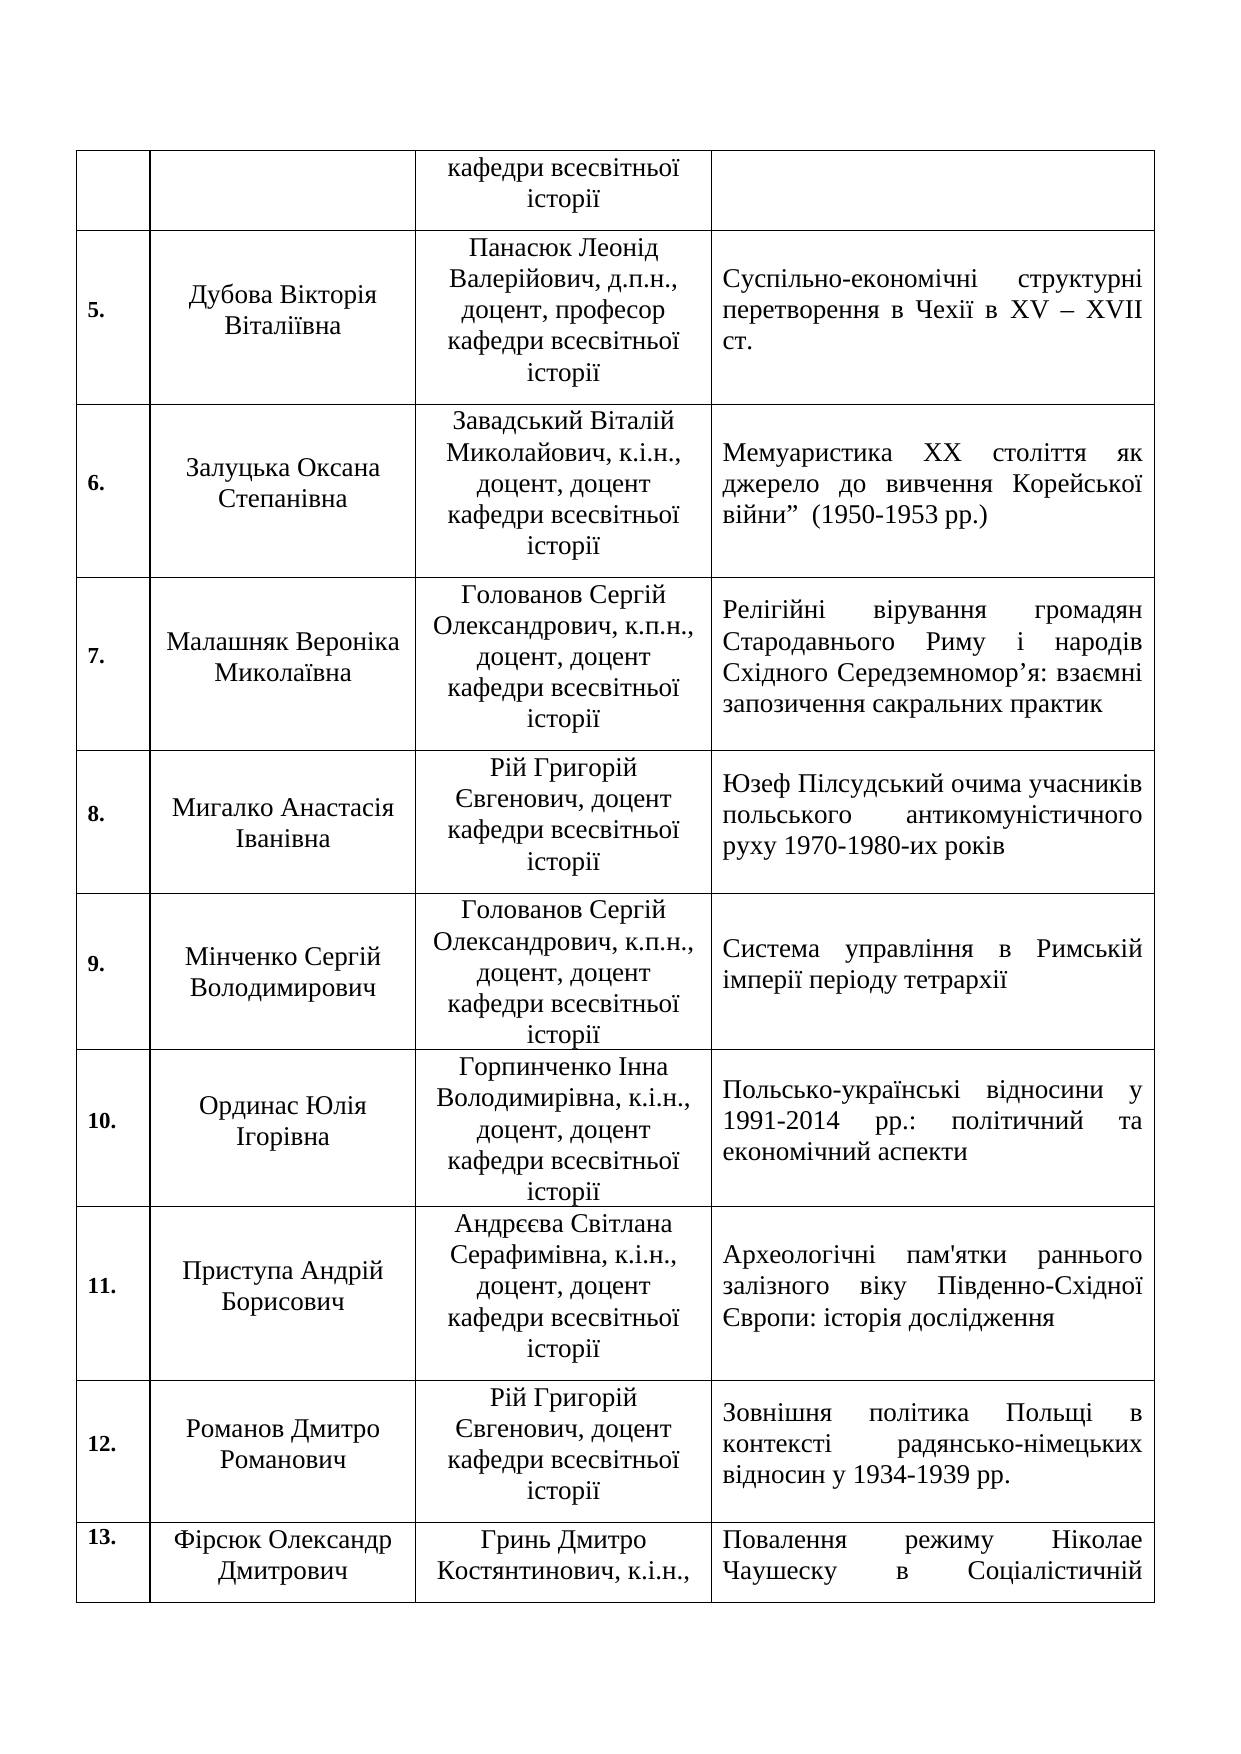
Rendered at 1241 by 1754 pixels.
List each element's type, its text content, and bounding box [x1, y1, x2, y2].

table_cell Зовнішня політика Польщі в контексті радянсько-німецьких відносин у 1934-1939 рр. [712, 1381, 1154, 1522]
table_cell 6. [77, 405, 149, 577]
table_cell Малашняк Вероніка Миколаївна [151, 578, 415, 750]
table_cell 7. [77, 578, 149, 750]
table_cell Юзеф Пілсудський очима учасників польського антикомуністичного руху 1970-1980-их років [712, 751, 1154, 893]
table_cell Дубова Вікторія Віталіївна [151, 231, 415, 403]
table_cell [151, 1523, 415, 1602]
table_cell Польсько-українські відносини у 1991-2014 рр.: політичний та економічний аспекти [712, 1050, 1154, 1206]
table_cell 4. [77, 151, 149, 230]
table_cell Панасюк Леонід Валерійович, д.п.н., доцент, професор кафедри всесвітньої історії [416, 231, 711, 403]
table_cell Ординас Юлія Ігорівна [151, 1050, 415, 1206]
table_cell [151, 151, 415, 230]
table_cell Мемуаристика XX століття як джерело до вивчення Корейської війни” (1950-1953 рр.) [712, 405, 1154, 577]
table_cell 13. [77, 1523, 149, 1602]
table_cell Рій Григорій Євгенович, доцент кафедри всесвітньої історії [416, 1381, 711, 1522]
table_cell 9. [77, 894, 149, 1049]
table_cell Голованов Сергій Олександрович, к.п.н., доцент, доцент кафедри всесвітньої історії [416, 894, 711, 1049]
table_cell 10. [77, 1050, 149, 1206]
table_cell Рій Григорій Євгенович, доцент кафедри всесвітньої історії [416, 751, 711, 893]
table_cell Релігійні вірування громадян Стародавнього Риму і народів Східного Середземномор’я: взаємні запозичення сакральних практик [712, 578, 1154, 750]
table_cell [416, 1523, 711, 1602]
table_cell Археологічні пам'ятки раннього залізного віку Південно-Східної Європи: історія дослідження [712, 1207, 1154, 1379]
table_cell Андрєєва Світлана Серафимівна, к.і.н., доцент, доцент кафедри всесвітньої історії [416, 1207, 711, 1379]
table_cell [712, 1523, 1154, 1602]
table_cell Горпинченко Інна Володимирівна, к.і.н., доцент, доцент кафедри всесвітньої історії [416, 1050, 711, 1206]
table_cell Романов Дмитро Романович [151, 1381, 415, 1522]
table_cell 5. [77, 231, 149, 403]
table_cell 12. [77, 1381, 149, 1522]
table_cell Суспільно-економічні структурні перетворення в Чехії в ХV – ХVІІ ст. [712, 231, 1154, 403]
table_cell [416, 151, 711, 230]
table_cell Залуцька Оксана Степанівна [151, 405, 415, 577]
table_cell Завадський Віталій Миколайович, к.і.н., доцент, доцент кафедри всесвітньої історії [416, 405, 711, 577]
table_cell 8. [77, 751, 149, 893]
table_cell Мигалко Анастасія Іванівна [151, 751, 415, 893]
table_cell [712, 151, 1154, 230]
table_cell 11. [77, 1207, 149, 1379]
table_cell Голованов Сергій Олександрович, к.п.н., доцент, доцент кафедри всесвітньої історії [416, 578, 711, 750]
table_cell Приступа Андрій Борисович [151, 1207, 415, 1379]
table_cell Система управління в Римській імперії періоду тетрархії [712, 894, 1154, 1049]
table_cell Мінченко Сергій Володимирович [151, 894, 415, 1049]
